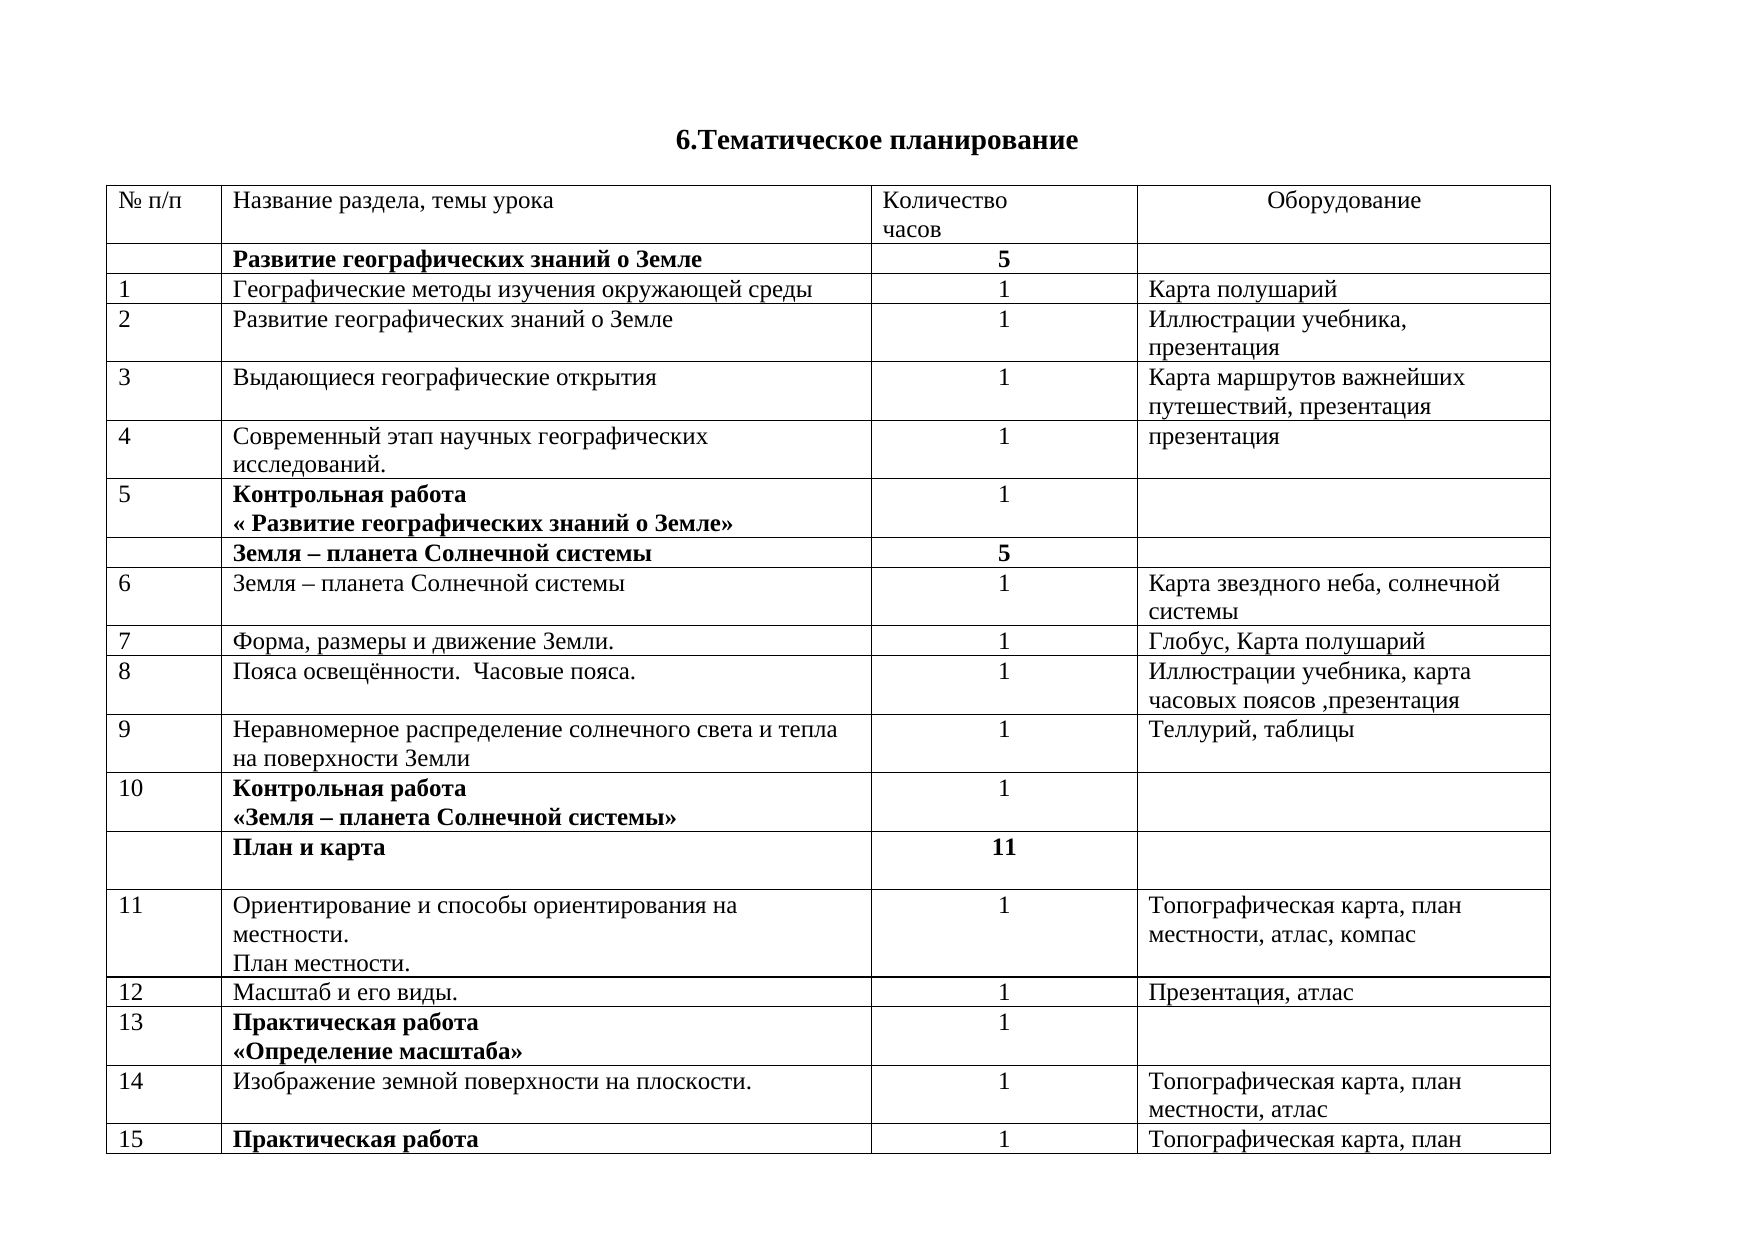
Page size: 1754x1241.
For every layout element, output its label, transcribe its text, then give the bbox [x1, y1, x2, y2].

table_cell Презентация, атлас [1138, 978, 1550, 1006]
table_cell Иллюстрации учебника, презентация [1138, 304, 1550, 361]
table_cell Неравномерное распределение солнечного света и тепла на поверхности Земли [222, 715, 871, 772]
table_cell 1 [872, 1007, 1137, 1065]
table_cell [1138, 832, 1550, 889]
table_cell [1138, 1124, 1550, 1153]
table_cell Земля – планета Солнечной системы [222, 538, 871, 567]
table_cell 1 [872, 978, 1137, 1006]
table_cell Земля – планета Солнечной системы [222, 568, 871, 625]
table_cell 1 [872, 626, 1137, 655]
table_cell 2 [107, 304, 221, 361]
table_cell 1 [872, 421, 1137, 478]
table_cell 13 [107, 1007, 221, 1065]
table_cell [222, 1124, 871, 1153]
table_cell Выдающиеся географические открытия [222, 362, 871, 420]
table_cell Развитие географических знаний о Земле [222, 244, 871, 273]
table_cell 1 [872, 656, 1137, 713]
table_cell [1138, 244, 1550, 273]
table_cell 10 [107, 773, 221, 831]
table_cell 1 [872, 715, 1137, 772]
table_cell 1 [107, 274, 221, 303]
table_cell 5 [872, 244, 1137, 273]
table_cell Контрольная работа «Земля – планета Солнечной системы» [222, 773, 871, 831]
table_cell 1 [872, 362, 1137, 420]
table_header Название раздела, темы урока [222, 186, 871, 243]
table_cell презентация [1138, 421, 1550, 478]
table_cell Форма, размеры и движение Земли. [222, 626, 871, 655]
table_cell [1138, 773, 1550, 831]
table_cell Карта звездного неба, солнечной системы [1138, 568, 1550, 625]
table_cell 1 [872, 479, 1137, 537]
table_cell Географические методы изучения окружающей среды [222, 274, 871, 303]
table_cell 15 [107, 1124, 221, 1153]
table_cell [1138, 479, 1550, 537]
text 6.Тематическое планирование [118, 122, 1636, 156]
table_header Количество часов [872, 186, 1137, 243]
table_cell Развитие географических знаний о Земле [222, 304, 871, 361]
table_cell Карта маршрутов важнейших путешествий, презентация [1138, 362, 1550, 420]
table_cell 3 [107, 362, 221, 420]
table_cell 11 [872, 832, 1137, 889]
table_cell 14 [107, 1066, 221, 1123]
table_cell Пояса освещённости. Часовые пояса. [222, 656, 871, 713]
table_cell 12 [107, 978, 221, 1006]
table_cell [107, 244, 221, 273]
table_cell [1138, 1066, 1550, 1123]
table_cell Теллурий, таблицы [1138, 715, 1550, 772]
table_cell 11 [107, 890, 221, 976]
table_cell 1 [872, 1066, 1137, 1123]
table_cell Контрольная работа « Развитие географических знаний о Земле» [222, 479, 871, 537]
table_cell Современный этап научных географических исследований. [222, 421, 871, 478]
table_cell 7 [107, 626, 221, 655]
table_cell 4 [107, 421, 221, 478]
table_cell 1 [872, 274, 1137, 303]
table_cell Изображение земной поверхности на плоскости. [222, 1066, 871, 1123]
table_cell 8 [107, 656, 221, 713]
table_cell 1 [872, 568, 1137, 625]
table_cell [1138, 538, 1550, 567]
table_cell План и карта [222, 832, 871, 889]
table_cell 9 [107, 715, 221, 772]
table_cell Глобус, Карта полушарий [1138, 626, 1550, 655]
table_cell 1 [872, 304, 1137, 361]
table_cell Практическая работа «Определение масштаба» [222, 1007, 871, 1065]
table_cell [1138, 1007, 1550, 1065]
table_header № п/п [107, 186, 221, 243]
table_cell [107, 832, 221, 889]
table_cell Ориентирование и способы ориентирования на местности. План местности. [222, 890, 871, 976]
table_header Оборудование [1138, 186, 1550, 243]
table_cell Иллюстрации учебника, карта часовых поясов ,презентация [1138, 656, 1550, 713]
table_cell 6 [107, 568, 221, 625]
table_cell Топографическая карта, план местности, атлас, компас [1138, 890, 1550, 976]
table_cell [107, 538, 221, 567]
table_cell 5 [872, 538, 1137, 567]
table_cell Карта полушарий [1138, 274, 1550, 303]
table_cell 1 [872, 890, 1137, 976]
table_cell 5 [107, 479, 221, 537]
table_cell Масштаб и его виды. [222, 978, 871, 1006]
table_cell 1 [872, 773, 1137, 831]
table_cell 1 [872, 1124, 1137, 1153]
